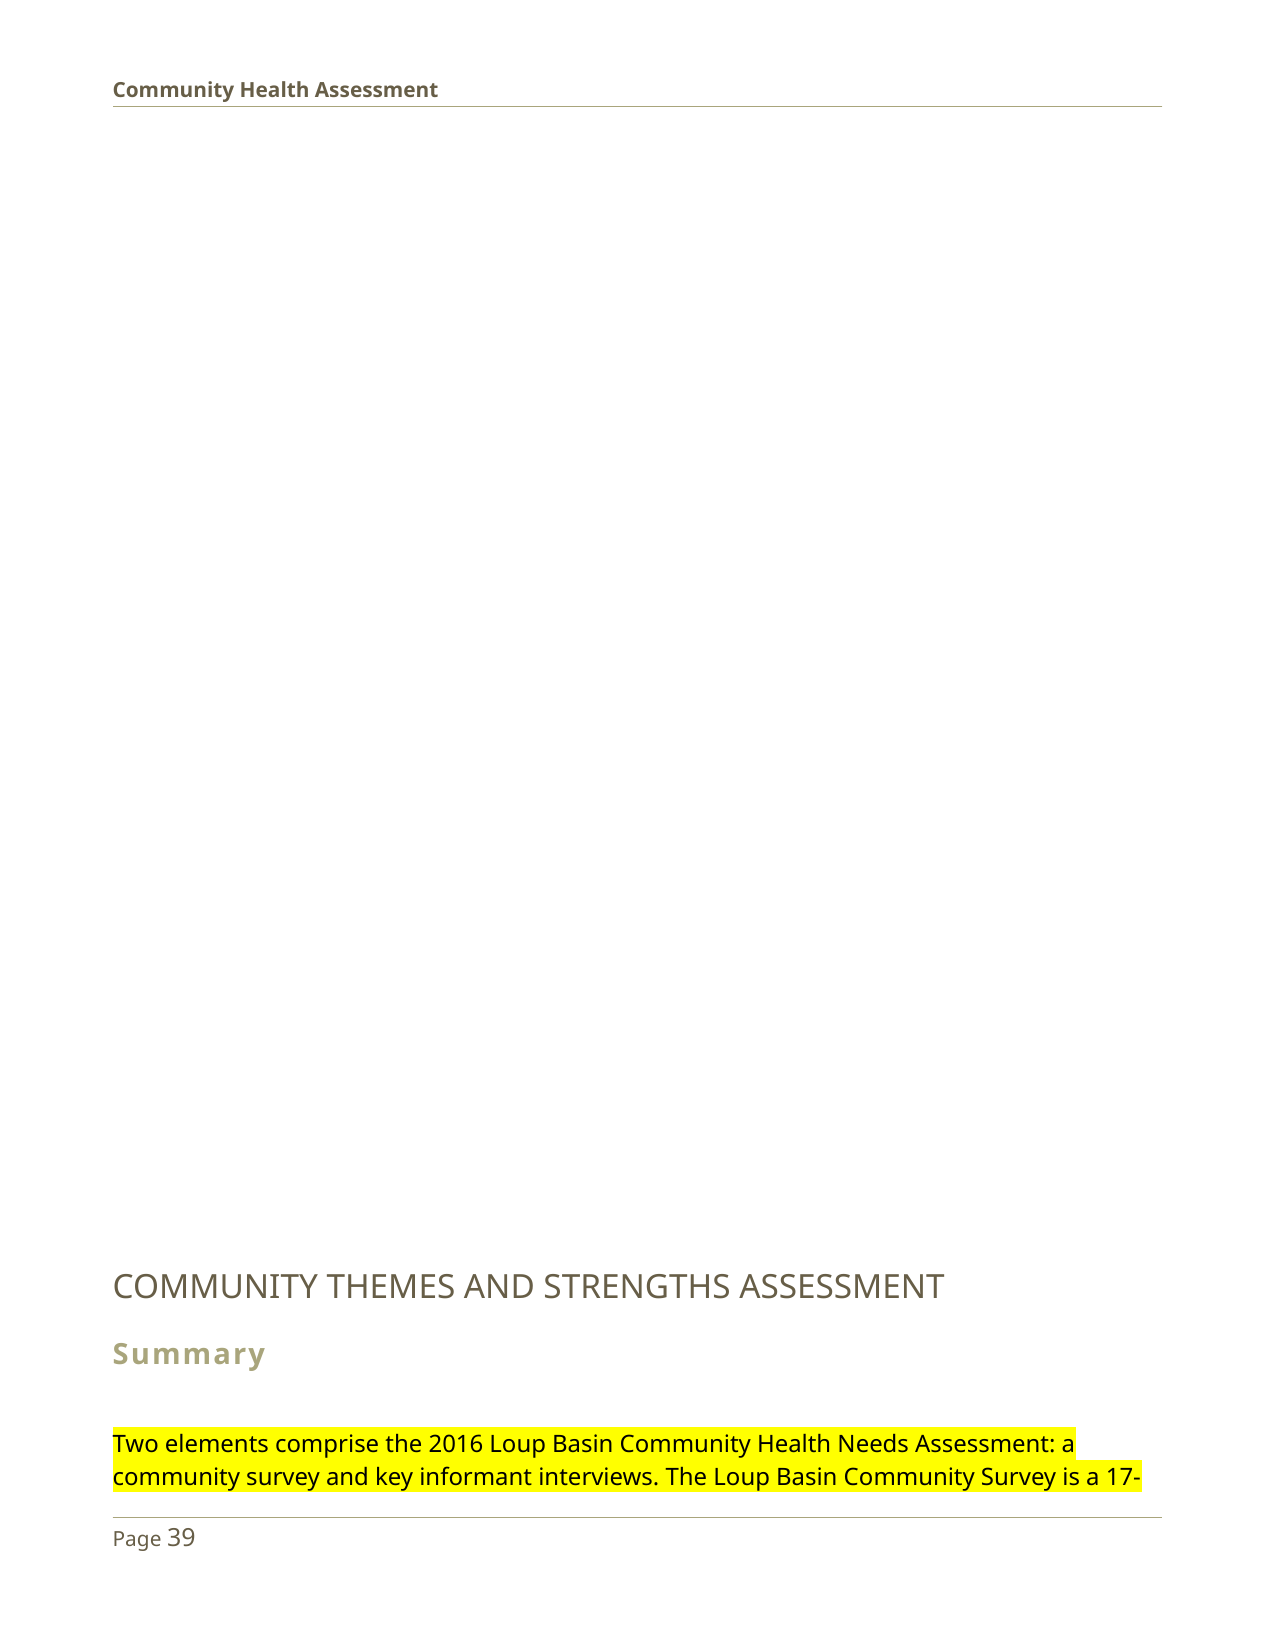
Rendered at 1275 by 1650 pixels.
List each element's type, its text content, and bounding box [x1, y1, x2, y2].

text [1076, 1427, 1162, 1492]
subtitle Community Themes and Strengths Assessment [112, 1262, 1162, 1308]
subtitle Summary [112, 1333, 1162, 1373]
